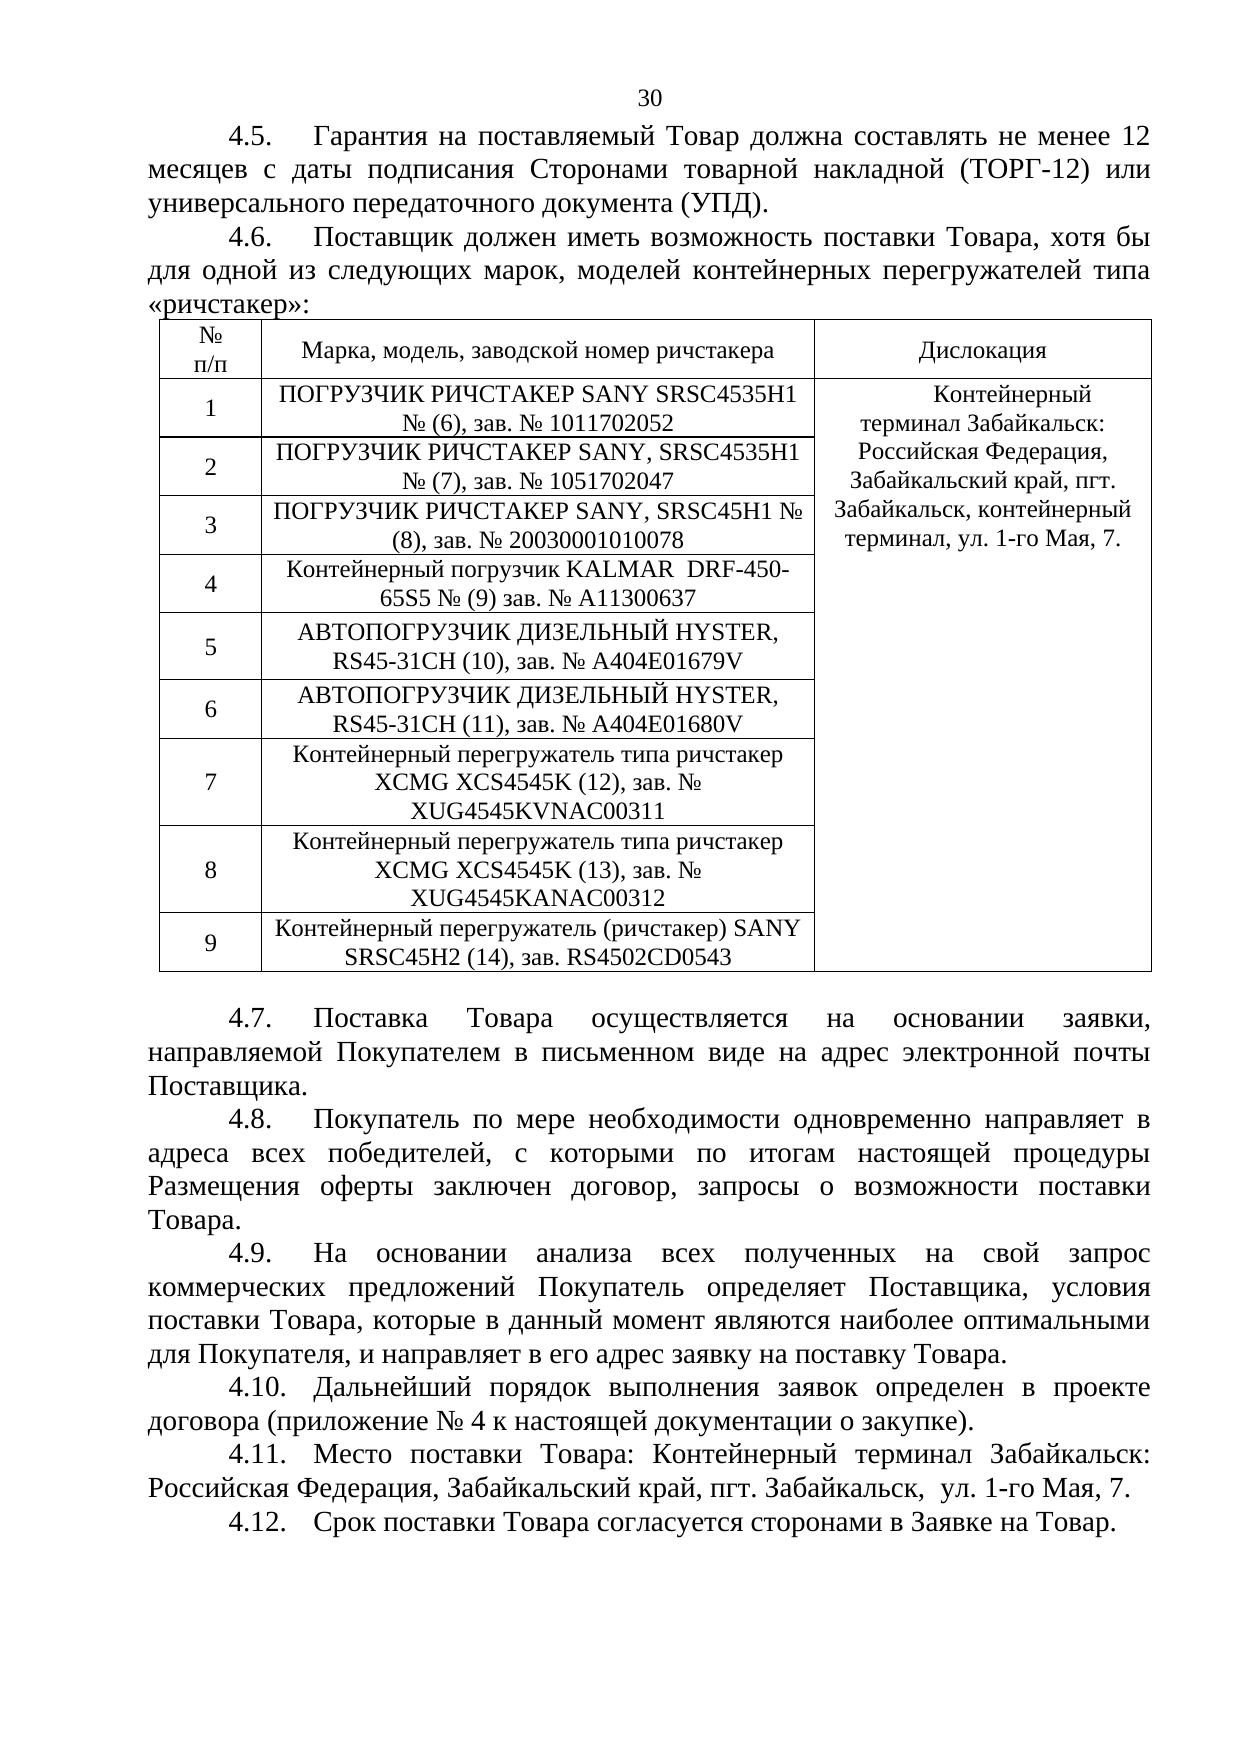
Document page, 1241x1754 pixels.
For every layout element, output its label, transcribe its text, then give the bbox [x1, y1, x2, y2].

table_cell ПОГРУЗЧИК РИЧСТАКЕР SANY SRSC4535H1 № (6), зав. № 1011702052 [262, 379, 814, 436]
table_cell Контейнерный перегружатель (ричстакер) SANY SRSC45H2 (14), зав. RS4502СD0543 [262, 913, 814, 971]
list Поставщик должен иметь возможность поставки Товара, хотя бы для одной из следующих марок, моделей контейнерных перегружателей типа «ричстакер»: [148, 219, 1152, 319]
table_cell 9 [160, 913, 261, 971]
table_cell Контейнерный терминал Забайкальск: Российская Федерация, Забайкальский край, пгт. Забайкальск, контейнерный терминал, ул. 1-го Мая, 7. [815, 379, 1151, 971]
table_cell 8 [160, 826, 261, 912]
table_cell Контейнерный перегружатель типа ричстакер XCMG XCS4545K (12), зав. № XUG4545KVNAC00311 [262, 739, 814, 825]
list Место поставки Товара: Контейнерный терминал Забайкальск: Российская Федерация, Забайкальский край, пгт. Забайкальск, ул. 1-го Мая, 7. [148, 1437, 1152, 1504]
list На основании анализа всех полученных на свой запрос коммерческих предложений Покупатель определяет Поставщика, условия поставки Товара, которые в данный момент являются наиболее оптимальными для Покупателя, и направляет в его адрес заявку на поставку Товара. [148, 1235, 1152, 1369]
table_header Марка, модель, заводской номер ричстакера [262, 320, 814, 378]
table_cell АВТОПОГРУЗЧИК ДИЗЕЛЬНЫЙ HYSTER, RS45-31CH (10), зав. № A404E01679V [262, 613, 814, 679]
table_cell 6 [160, 680, 261, 738]
list Покупатель по мере необходимости одновременно направляет в адреса всех победителей, с которыми по итогам настоящей процедуры Размещения оферты заключен договор, запросы о возможности поставки Товара. [148, 1101, 1152, 1235]
table_header № п/п [160, 320, 261, 378]
table_cell 1 [160, 379, 261, 436]
table_header Дислокация [815, 320, 1151, 378]
table_cell 2 [160, 438, 261, 495]
table_cell 7 [160, 739, 261, 825]
list Дальнейший порядок выполнения заявок определен в проекте договора (приложение № 4 к настоящей документации о закупке). [148, 1369, 1152, 1437]
table_cell Контейнерный погрузчик KALMAR DRF-450-65S5 № (9) зав. № А11300637 [262, 555, 814, 612]
table_cell 3 [160, 496, 261, 553]
table_cell 4 [160, 555, 261, 612]
table_cell АВТОПОГРУЗЧИК ДИЗЕЛЬНЫЙ HYSTER, RS45-31CH (11), зав. № A404E01680V [262, 680, 814, 738]
table_cell 5 [160, 613, 261, 679]
table_cell ПОГРУЗЧИК РИЧСТАКЕР SANY, SRSC45H1 № (8), зав. № 20030001010078 [262, 496, 814, 553]
list Поставка Товара осуществляется на основании заявки, направляемой Покупателем в письменном виде на адрес электронной почты Поставщика. [148, 1001, 1152, 1101]
table_cell ПОГРУЗЧИК РИЧСТАКЕР SANY, SRSC4535H1 № (7), зав. № 1051702047 [262, 438, 814, 495]
list Срок поставки Товара согласуется сторонами в Заявке на Товар. [148, 1504, 1152, 1537]
list Гарантия на поставляемый Товар должна составлять не менее 12 месяцев с даты подписания Сторонами товарной накладной (ТОРГ-12) или универсального передаточного документа (УПД). [148, 118, 1152, 219]
table_cell Контейнерный перегружатель типа ричстакер XCMG XCS4545K (13), зав. № XUG4545KANAC00312 [262, 826, 814, 912]
